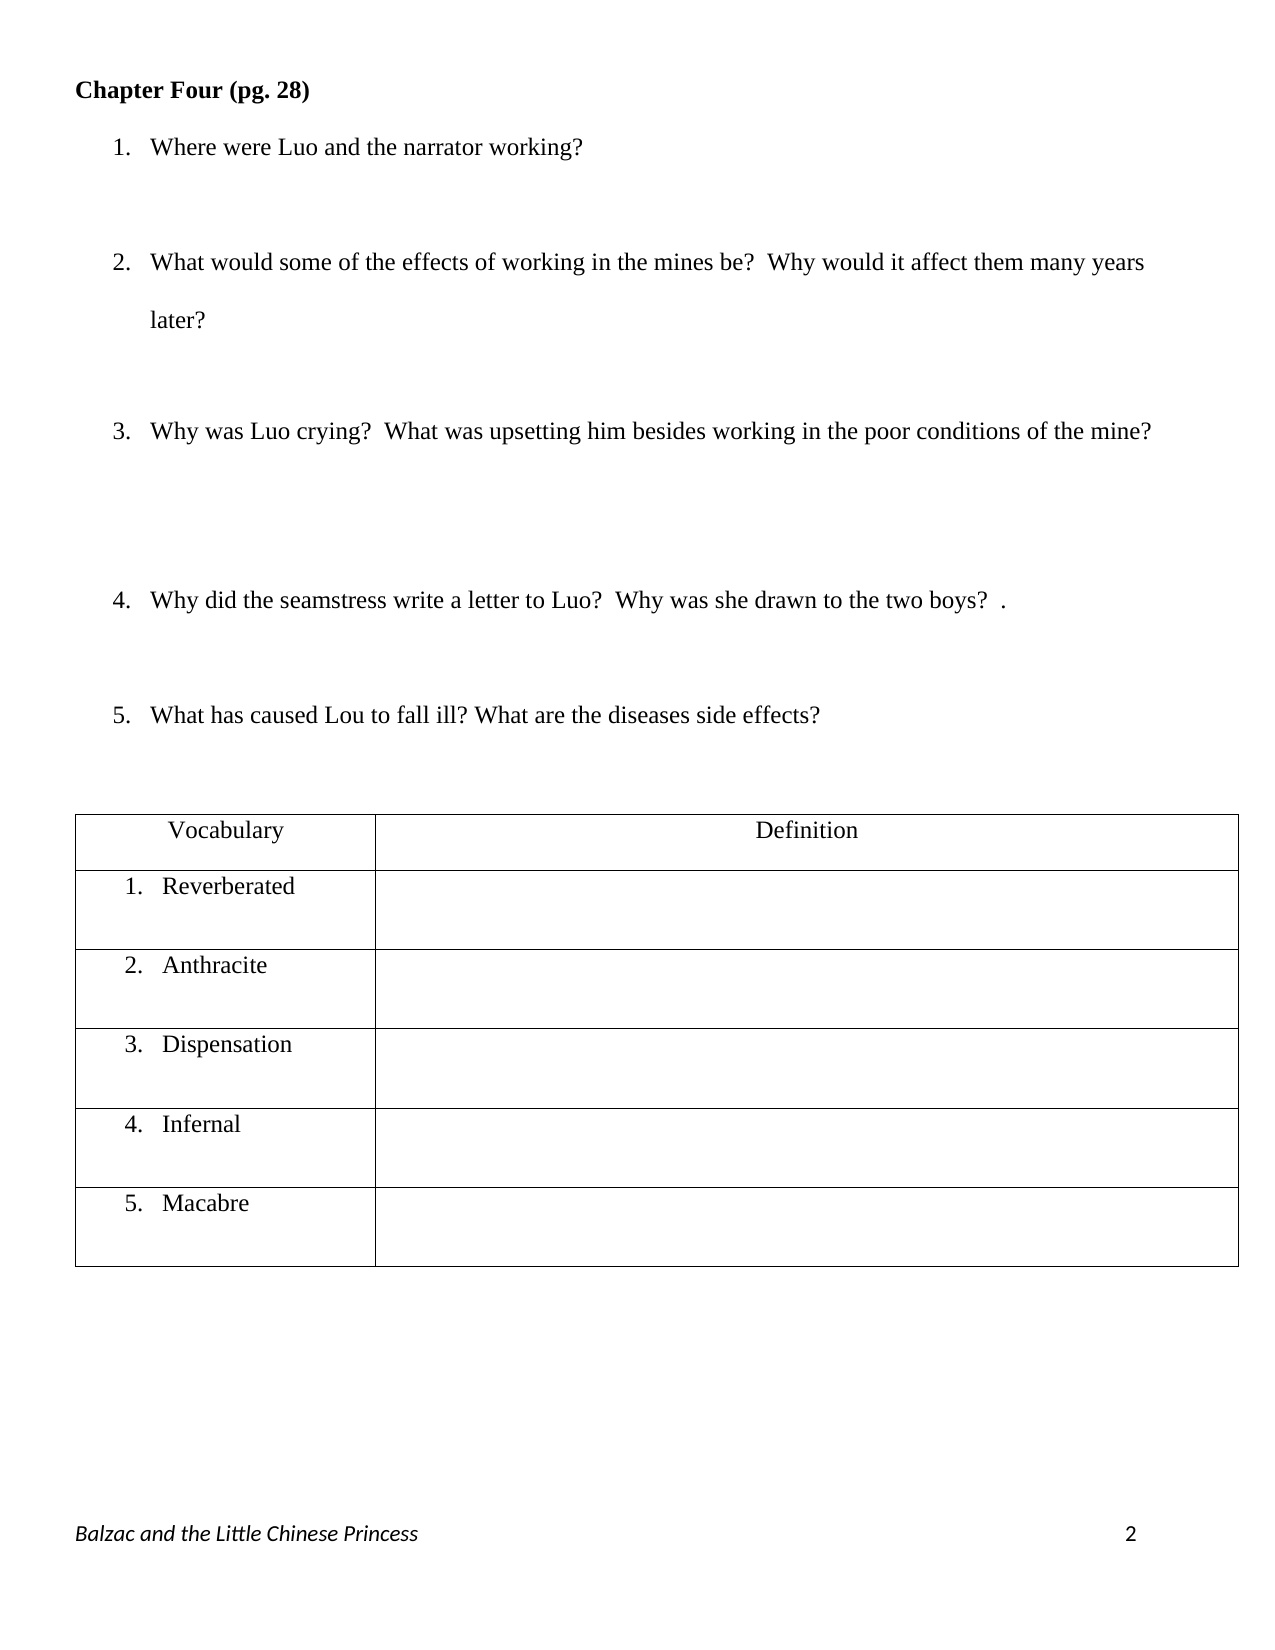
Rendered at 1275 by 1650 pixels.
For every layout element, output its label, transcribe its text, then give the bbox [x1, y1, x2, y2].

table_cell [376, 871, 1238, 949]
table_cell [376, 1109, 1238, 1187]
text Chapter Four (pg. 28) [75, 75, 1200, 104]
table_cell Reverberated [76, 871, 375, 949]
list Why was Luo crying? What was upsetting him besides working in the poor conditions of the mine? [112, 416, 1200, 445]
table_cell [376, 1188, 1238, 1266]
table_cell Infernal [76, 1109, 375, 1187]
list What has caused Lou to fall ill? What are the diseases side effects? [112, 700, 1200, 729]
table_cell [376, 950, 1238, 1028]
table_cell Anthracite [76, 950, 375, 1028]
list Where were Luo and the narrator working? [112, 132, 1200, 161]
table_cell Dispensation [76, 1029, 375, 1108]
table_cell [376, 1029, 1238, 1108]
table_header Definition [376, 815, 1238, 870]
table_cell Macabre [76, 1188, 375, 1266]
list What would some of the effects of working in the mines be? Why would it affect them many years later? [112, 247, 1200, 334]
table_header Vocabulary [76, 815, 375, 870]
list Why did the seamstress write a letter to Luo? Why was she drawn to the two boys? . [112, 585, 1200, 614]
